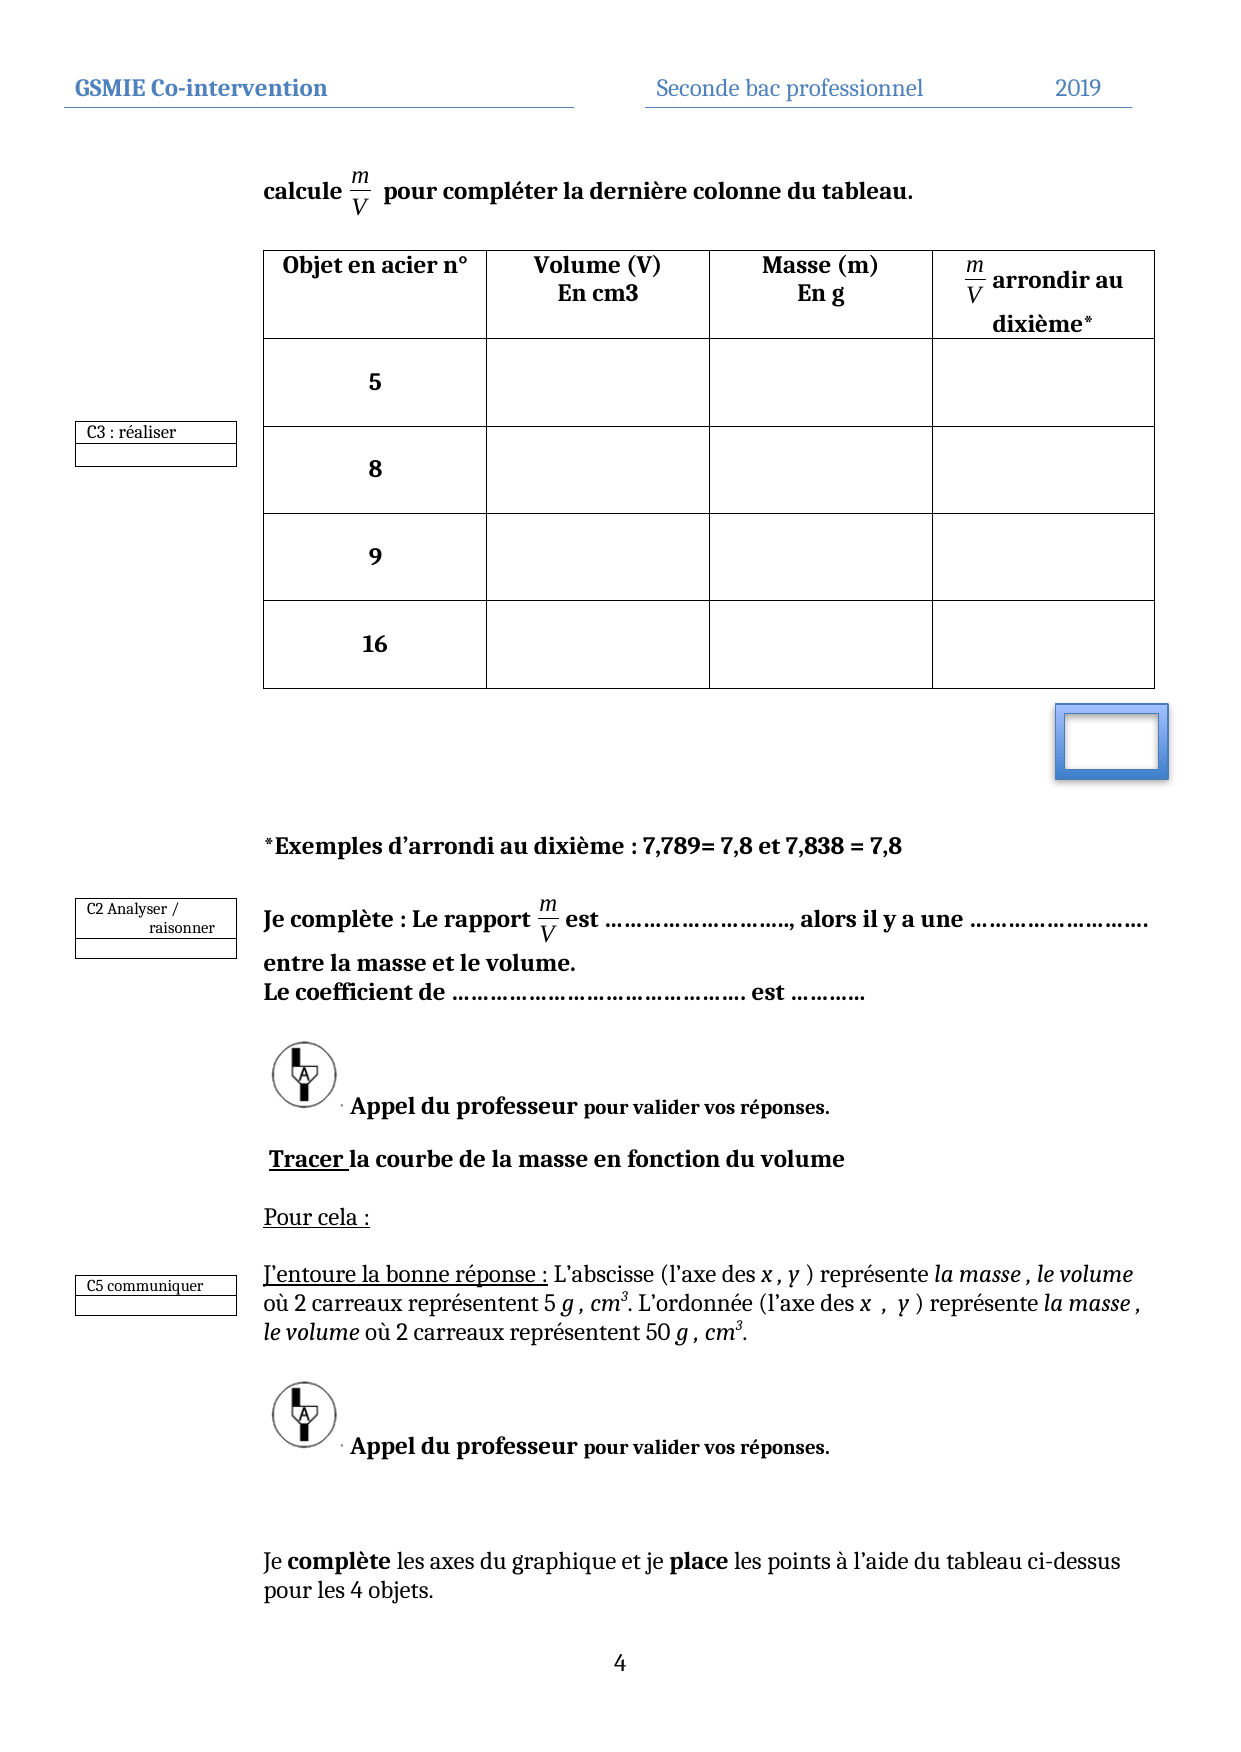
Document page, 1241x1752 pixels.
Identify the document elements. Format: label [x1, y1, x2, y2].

picture [263, 1035, 345, 1115]
table_header [64, 162, 252, 1633]
picture [263, 1375, 345, 1455]
table_header [252, 162, 1168, 1633]
